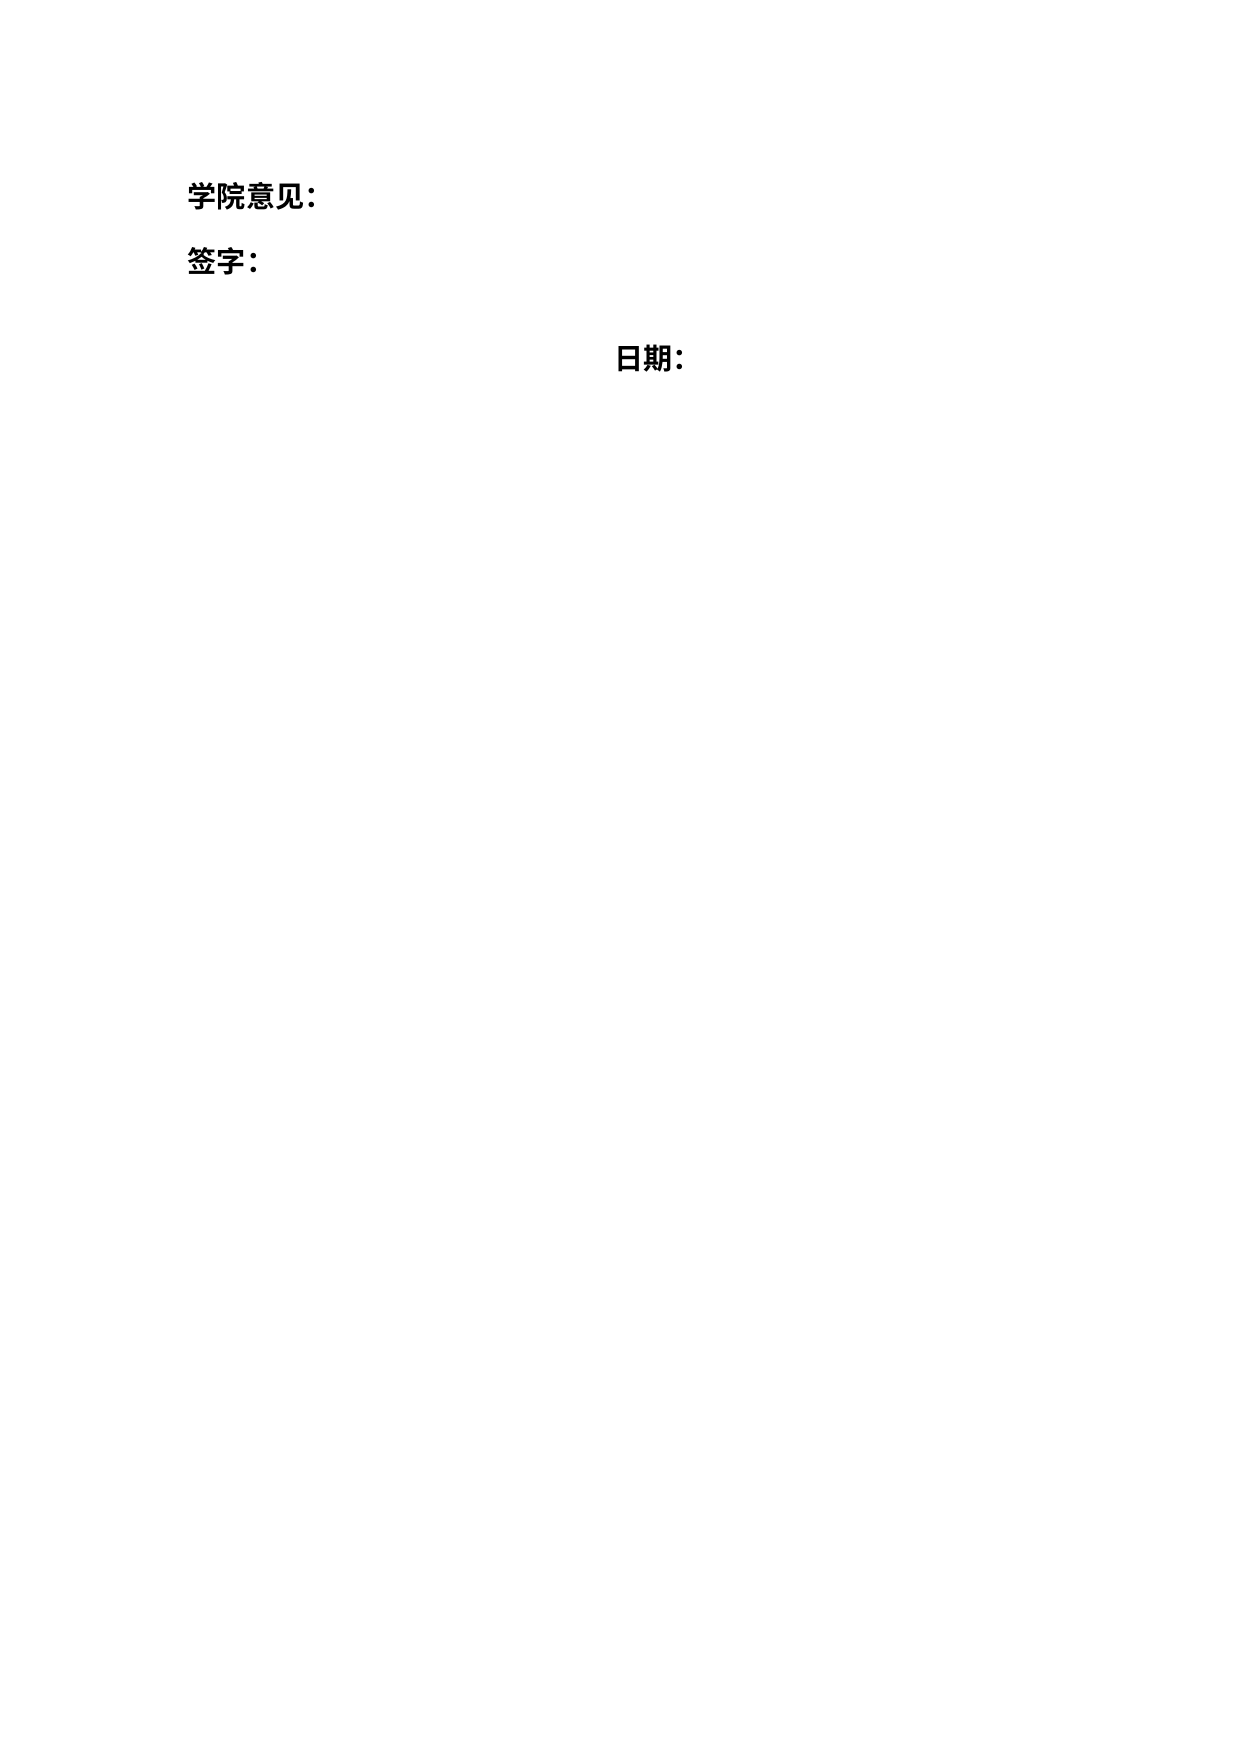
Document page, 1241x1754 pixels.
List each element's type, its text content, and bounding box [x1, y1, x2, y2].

text 日期： [187, 324, 1053, 389]
text 签字： [187, 227, 1053, 292]
text 学院意见： [187, 162, 1053, 227]
